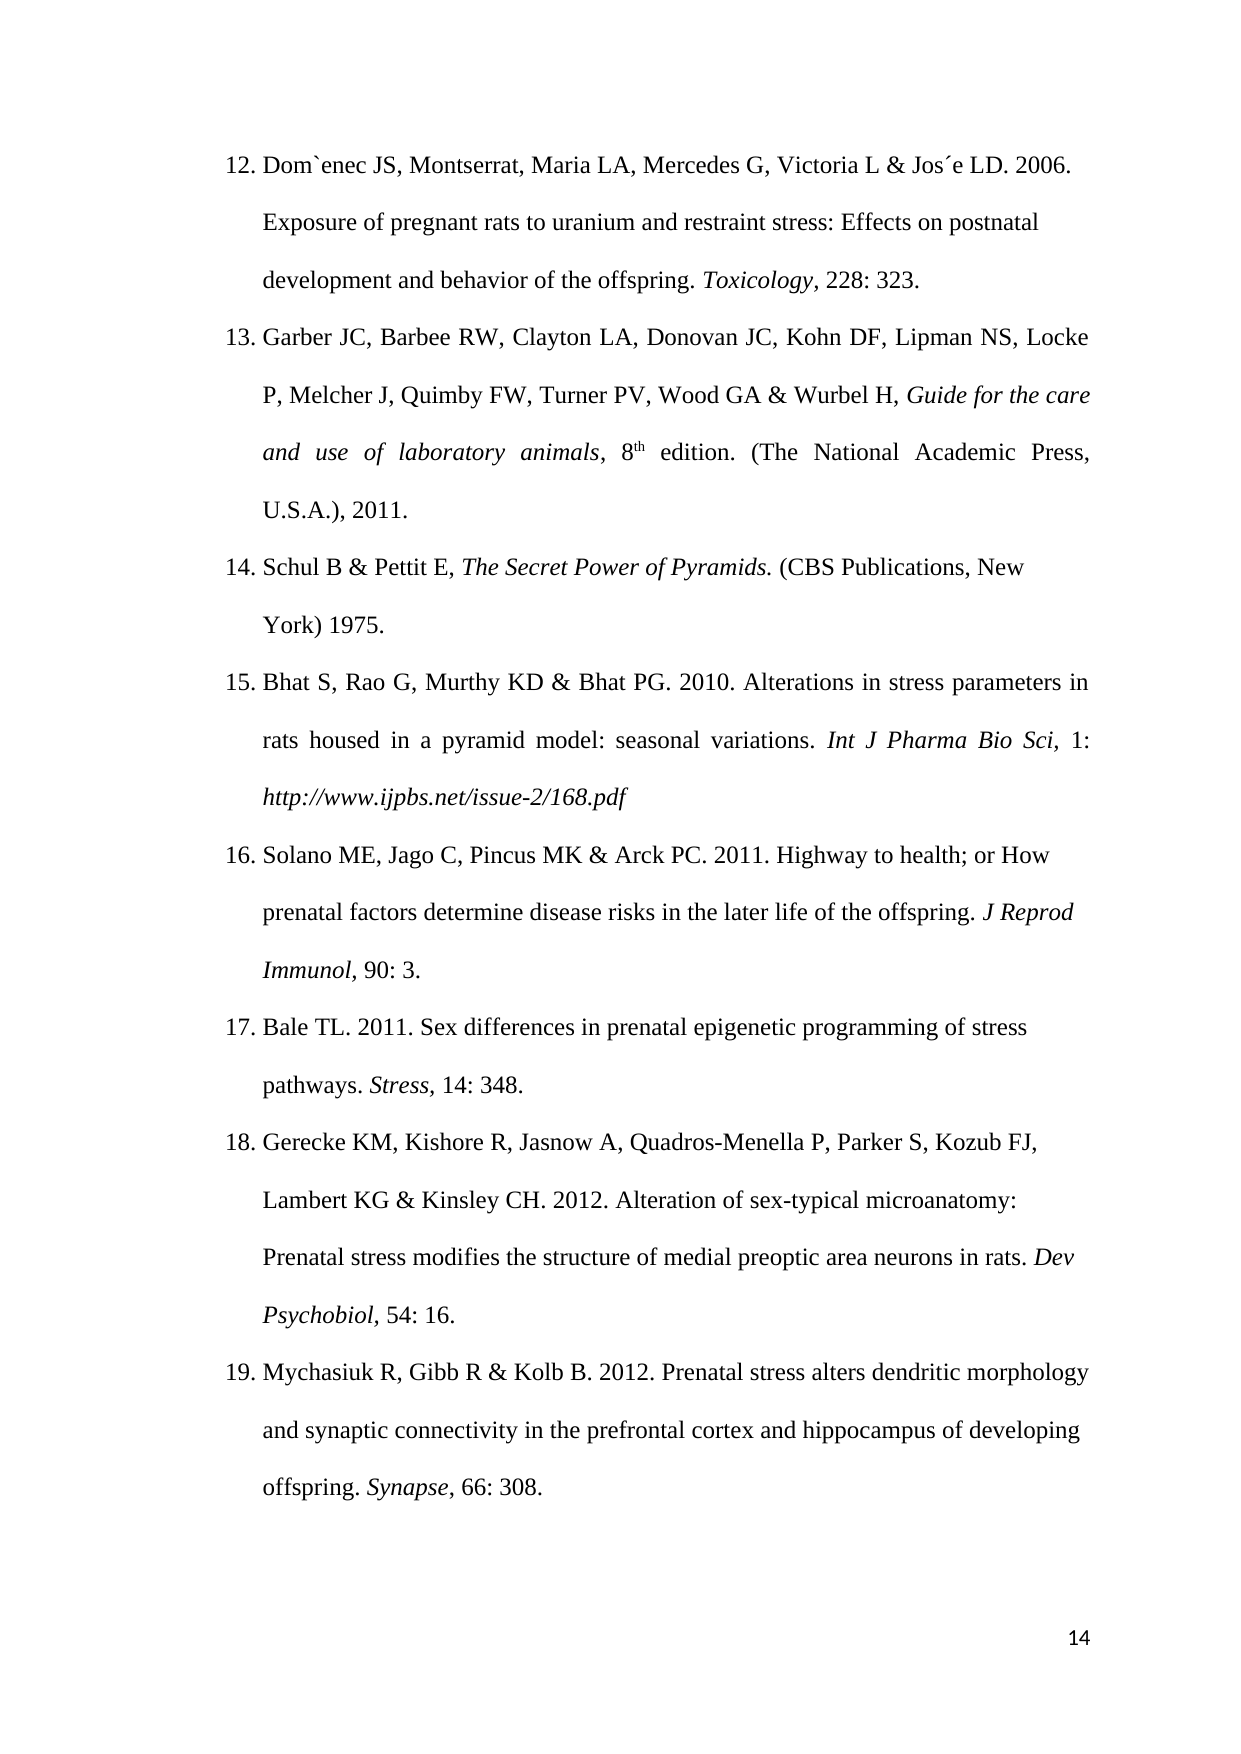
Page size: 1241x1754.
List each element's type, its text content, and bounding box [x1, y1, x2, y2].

list Gerecke KM, Kishore R, Jasnow A, Quadros-Menella P, Parker S, Kozub FJ, Lambert KG & Kinsley CH. 2012. Alteration of sex-typical microanatomy: Prenatal stress modifies the structure of medial preoptic area neurons in rats. Dev Psychobiol, 54: 16. [225, 1127, 1090, 1329]
list Solano ME, Jago C, Pincus MK & Arck PC. 2011. Highway to health; or How prenatal factors determine disease risks in the later life of the offspring. J Reprod Immunol, 90: 3. [225, 840, 1090, 984]
list Schul B & Pettit E, The Secret Power of Pyramids. (CBS Publications, New York) 1975. [225, 552, 1090, 639]
list Mychasiuk R, Gibb R & Kolb B. 2012. Prenatal stress alters dendritic morphology and synaptic connectivity in the prefrontal cortex and hippocampus of developing offspring. Synapse, 66: 308. [225, 1357, 1090, 1501]
list Garber JC, Barbee RW, Clayton LA, Donovan JC, Kohn DF, Lipman NS, Locke P, Melcher J, Quimby FW, Turner PV, Wood GA & Wurbel H, Guide for the care and use of laboratory animals, 8th edition. (The National Academic Press, U.S.A.), 2011. [225, 322, 1090, 524]
list Bale TL. 2011. Sex differences in prenatal epigenetic programming of stress pathways. Stress, 14: 348. [225, 1012, 1090, 1099]
list Dom`enec JS, Montserrat, Maria LA, Mercedes G, Victoria L & Jos´e LD. 2006. Exposure of pregnant rats to uranium and restraint stress: Effects on postnatal development and behavior of the offspring. Toxicology, 228: 323. [225, 150, 1090, 294]
list Bhat S, Rao G, Murthy KD & Bhat PG. 2010. Alterations in stress parameters in rats housed in a pyramid model: seasonal variations. Int J Pharma Bio Sci, 1: http://www.ijpbs.net/issue-2/168.pdf [225, 667, 1090, 811]
